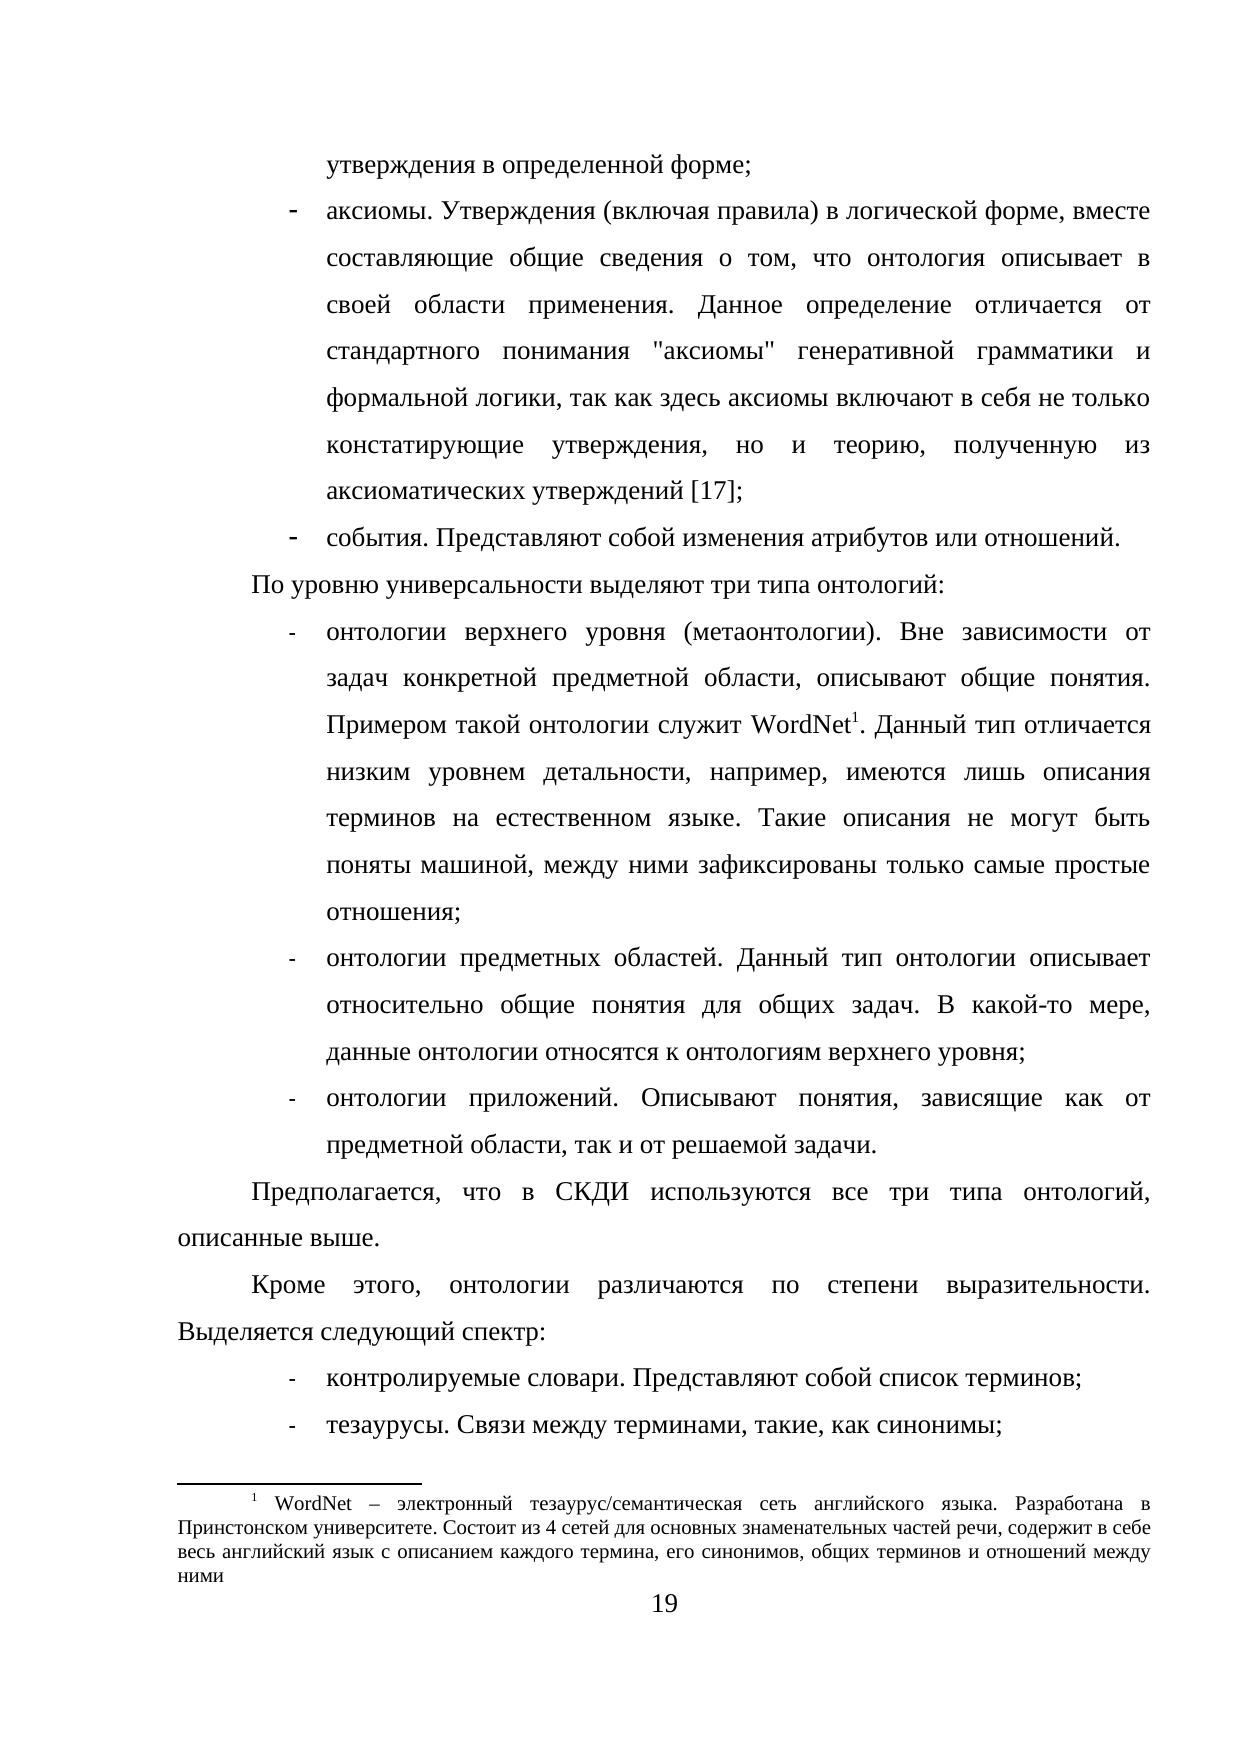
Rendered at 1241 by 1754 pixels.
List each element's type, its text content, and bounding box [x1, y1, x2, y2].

list онтологии верхнего уровня (метаонтологии). Вне зависимости от задач конкретной предметной области, описывают общие понятия. Примером такой онтологии служит WordNet. Данный тип отличается низким уровнем детальности, например, имеются лишь описания терминов на естественном языке. Такие описания не могут быть поняты машиной, между ними зафиксированы только самые простые отношения; [288, 615, 1152, 926]
text По уровню универсальности выделяют три типа онтологий: [177, 568, 1152, 599]
list события. Представляют собой изменения атрибутов или отношений. [288, 521, 1152, 552]
text Кроме этого, онтологии различаются по степени выразительности. Выделяется следующий спектр: [177, 1268, 1152, 1346]
list онтологии приложений. Описывают понятия, зависящие как от предметной области, так и от решаемой задачи. [288, 1081, 1152, 1159]
list аксиомы. Утверждения (включая правила) в логической форме, вместе составляющие общие сведения о том, что онтология описывает в своей области применения. Данное определение отличается от стандартного понимания "аксиомы" генеративной грамматики и формальной логики, так как здесь аксиомы включают в себя не только констатирующие утверждения, но и теорию, полученную из аксиоматических утверждений [17]; [288, 194, 1152, 506]
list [289, 148, 1152, 179]
text Предполагается, что в СКДИ используются все три типа онтологий, описанные выше. [177, 1175, 1152, 1252]
list онтологии предметных областей. Данный тип онтологии описывает относительно общие понятия для общих задач. В какой-то мере, данные онтологии относятся к онтологиям верхнего уровня; [288, 941, 1152, 1066]
list тезаурусы. Связи между терминами, такие, как синонимы; [288, 1408, 1152, 1439]
list контролируемые словари. Представляют собой список терминов; [288, 1361, 1152, 1392]
